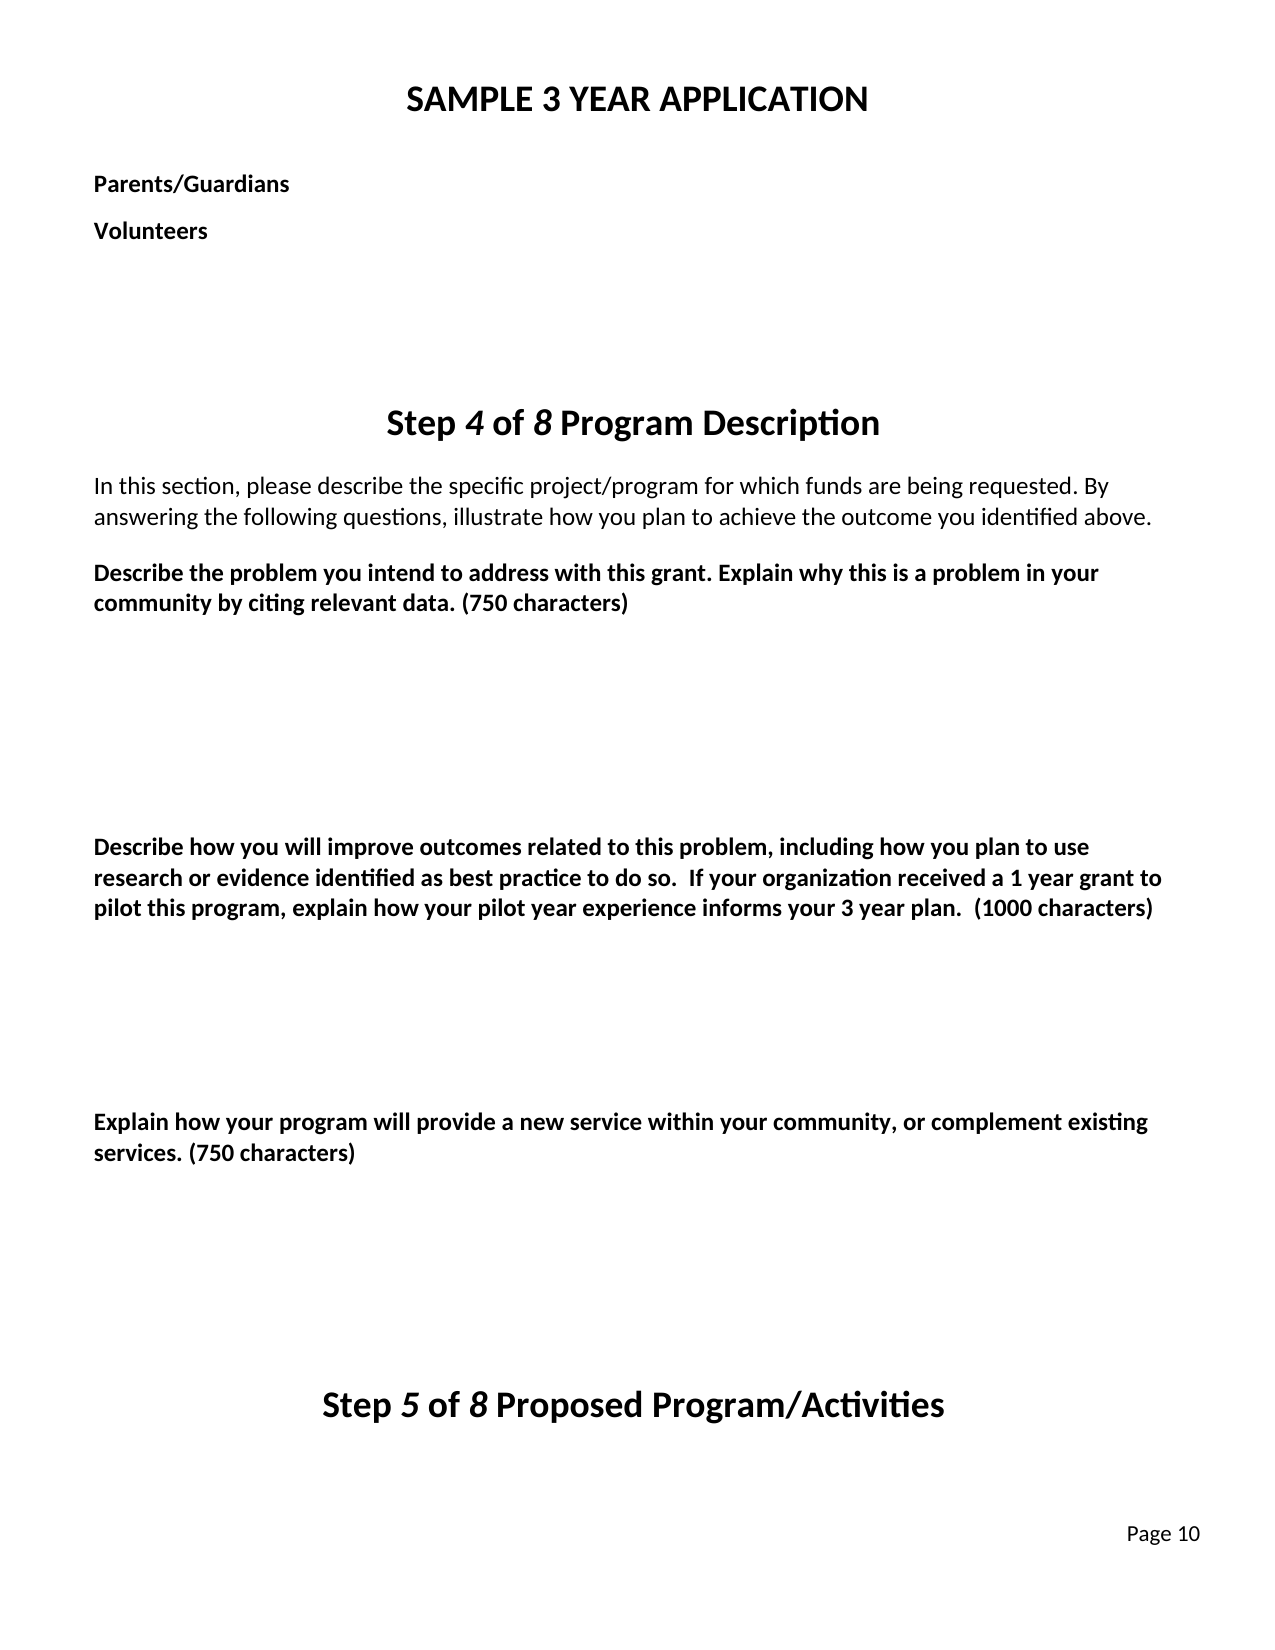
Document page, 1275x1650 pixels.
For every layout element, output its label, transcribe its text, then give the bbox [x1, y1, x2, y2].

text Step 4 of 8 Program Description [94, 399, 1173, 445]
text Parents/Guardians [94, 167, 1173, 198]
text Volunteers [94, 214, 1173, 246]
text In this section, please describe the specific project/program for which funds are being requested. By answering the following questions, illustrate how you plan to achieve the outcome you identified above. [94, 470, 1173, 531]
text Explain how your program will provide a new service within your community, or complement existing services. (750 characters) [94, 1106, 1173, 1167]
text Describe the problem you intend to address with this grant. Explain why this is a problem in your community by citing relevant data. (750 characters) [94, 557, 1173, 618]
text Describe how you will improve outcomes related to this problem, including how you plan to use research or evidence identified as best practice to do so. If your organization received a 1 year grant to pilot this program, explain how your pilot year experience informs your 3 year plan. (1000 characters) [94, 832, 1173, 923]
text Step 5 of 8 Proposed Program/Activities [94, 1381, 1173, 1427]
